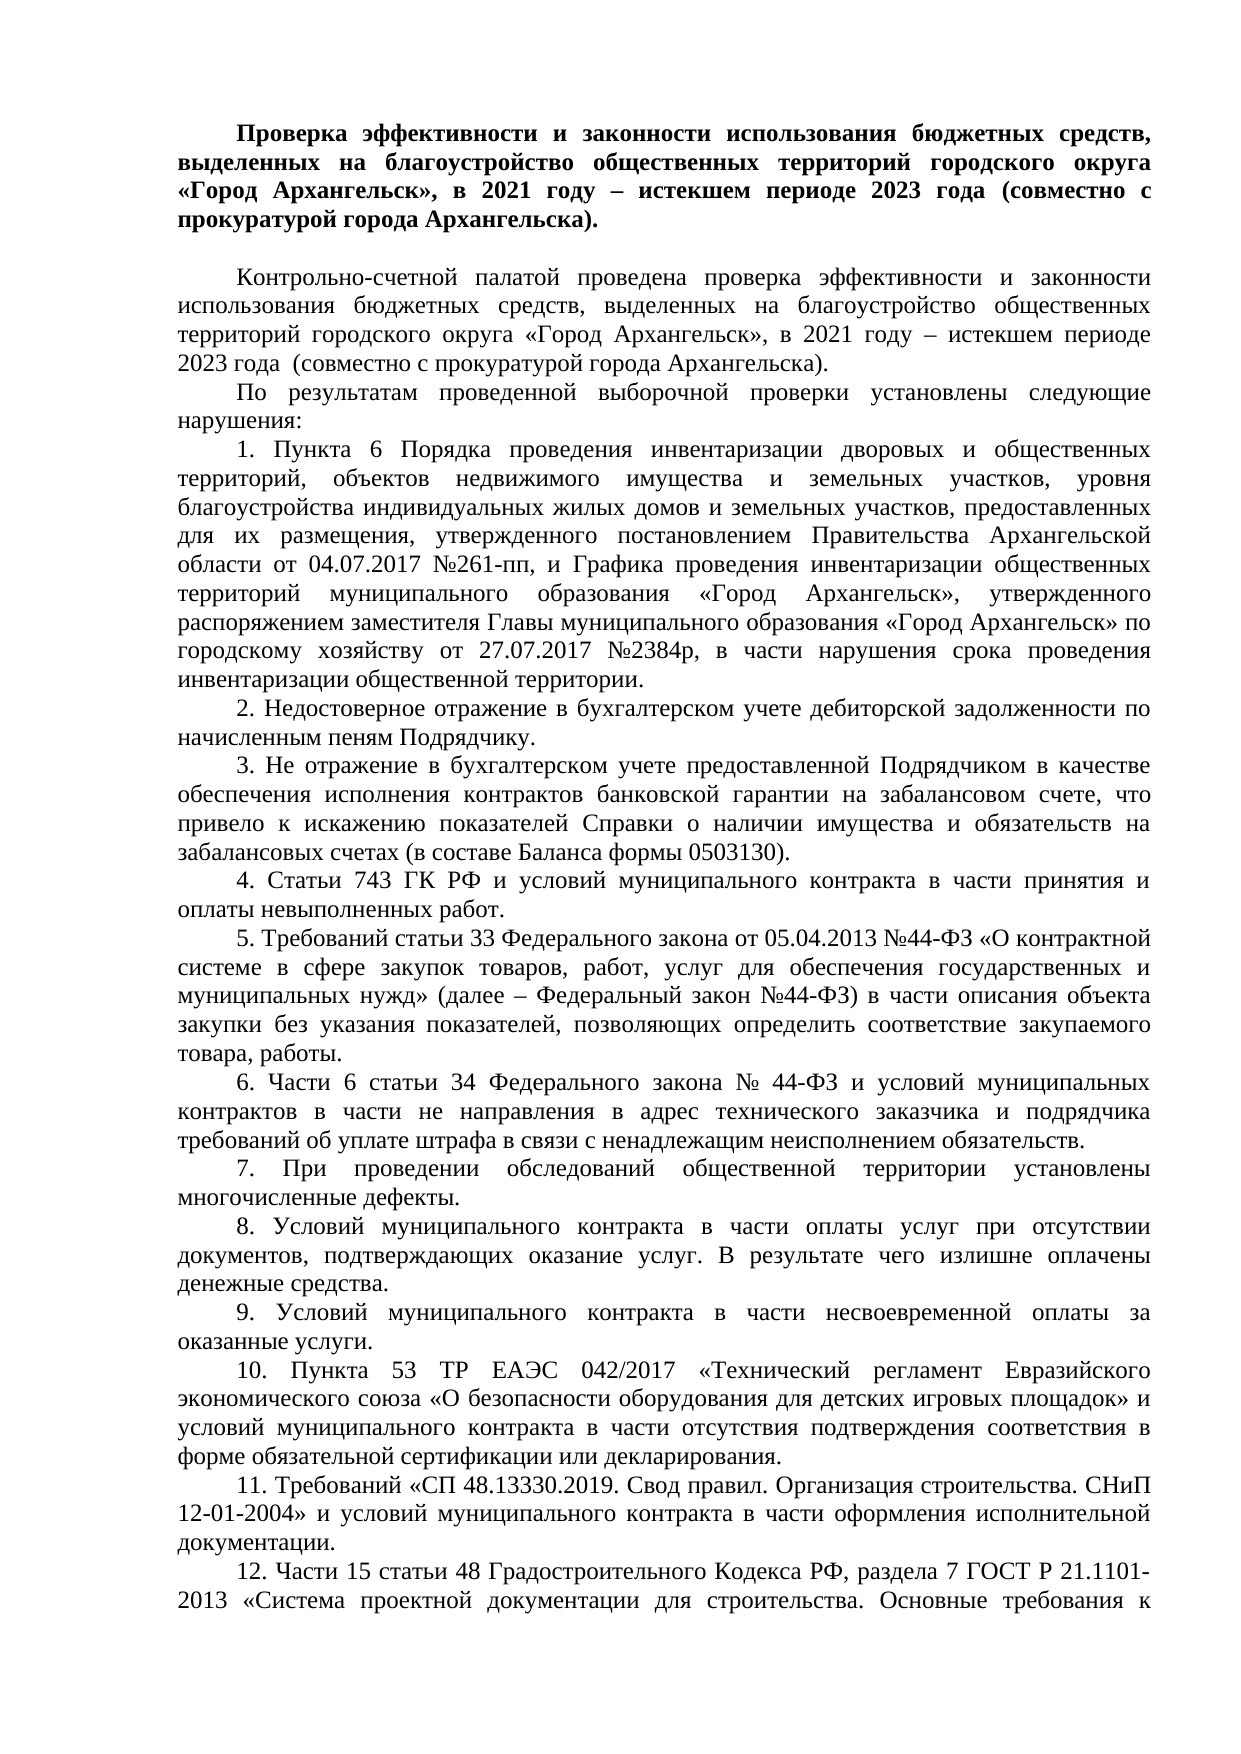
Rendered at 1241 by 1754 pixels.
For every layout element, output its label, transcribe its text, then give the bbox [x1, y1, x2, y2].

text 5. Требований статьи 33 Федерального закона от 05.04.2013 №44-ФЗ «О контрактной системе в сфере закупок товаров, работ, услуг для обеспечения государственных и муниципальных нужд» (далее – Федеральный закон №44-ФЗ) в части описания объекта закупки без указания показателей, позволяющих определить соответствие закупаемого товара, работы. [177, 923, 1152, 1067]
text 10. Пункта 53 ТР ЕАЭС 042/2017 «Технический регламент Евразийского экономического союза «О безопасности оборудования для детских игровых площадок» и условий муниципального контракта в части отсутствия подтверждения соответствия в форме обязательной сертификации или декларирования. [177, 1355, 1152, 1470]
text 8. Условий муниципального контракта в части оплаты услуг при отсутствии документов, подтверждающих оказание услуг. В результате чего излишне оплачены денежные средства. [177, 1211, 1152, 1297]
text 4. Статьи 743 ГК РФ и условий муниципального контракта в части принятия и оплаты невыполненных работ. [177, 866, 1152, 923]
text Проверка эффективности и законности использования бюджетных средств, выделенных на благоустройство общественных территорий городского округа «Город Архангельск», в 2021 году – истекшем периоде 2023 года (совместно с прокуратурой города Архангельска). [177, 118, 1152, 233]
text По результатам проведенной выборочной проверки установлены следующие нарушения: [177, 377, 1152, 434]
text 1. Пункта 6 Порядка проведения инвентаризации дворовых и общественных территорий, объектов недвижимого имущества и земельных участков, уровня благоустройства индивидуальных жилых домов и земельных участков, предоставленных для их размещения, утвержденного постановлением Правительства Архангельской области от 04.07.2017 №261-пп, и Графика проведения инвентаризации общественных территорий муниципального образования «Город Архангельск», утвержденного распоряжением заместителя Главы муниципального образования «Город Архангельск» по городскому хозяйству от 27.07.2017 №2384р, в части нарушения срока проведения инвентаризации общественной территории. [177, 434, 1152, 693]
text 9. Условий муниципального контракта в части несвоевременной оплаты за оказанные услуги. [177, 1297, 1152, 1355]
text Контрольно-счетной палатой проведена проверка эффективности и законности использования бюджетных средств, выделенных на благоустройство общественных территорий городского округа «Город Архангельск», в 2021 году – истекшем периоде 2023 года (совместно с прокуратурой города Архангельска). [177, 262, 1152, 377]
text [177, 1556, 1152, 1613]
text 6. Части 6 статьи 34 Федерального закона № 44-ФЗ и условий муниципальных контрактов в части не направления в адрес технического заказчика и подрядчика требований об уплате штрафа в связи с ненадлежащим неисполнением обязательств. [177, 1067, 1152, 1153]
text 3. Не отражение в бухгалтерском учете предоставленной Подрядчиком в качестве обеспечения исполнения контрактов банковской гарантии на забалансовом счете, что привело к искажению показателей Справки о наличии имущества и обязательств на забалансовых счетах (в составе Баланса формы 0503130). [177, 751, 1152, 866]
text 2. Недостоверное отражение в бухгалтерском учете дебиторской задолженности по начисленным пеням Подрядчику. [177, 693, 1152, 751]
text 7. При проведении обследований общественной территории установлены многочисленные дефекты. [177, 1153, 1152, 1211]
text 11. Требований «СП 48.13330.2019. Свод правил. Организация строительства. СНиП 12-01-2004» и условий муниципального контракта в части оформления исполнительной документации. [177, 1470, 1152, 1556]
